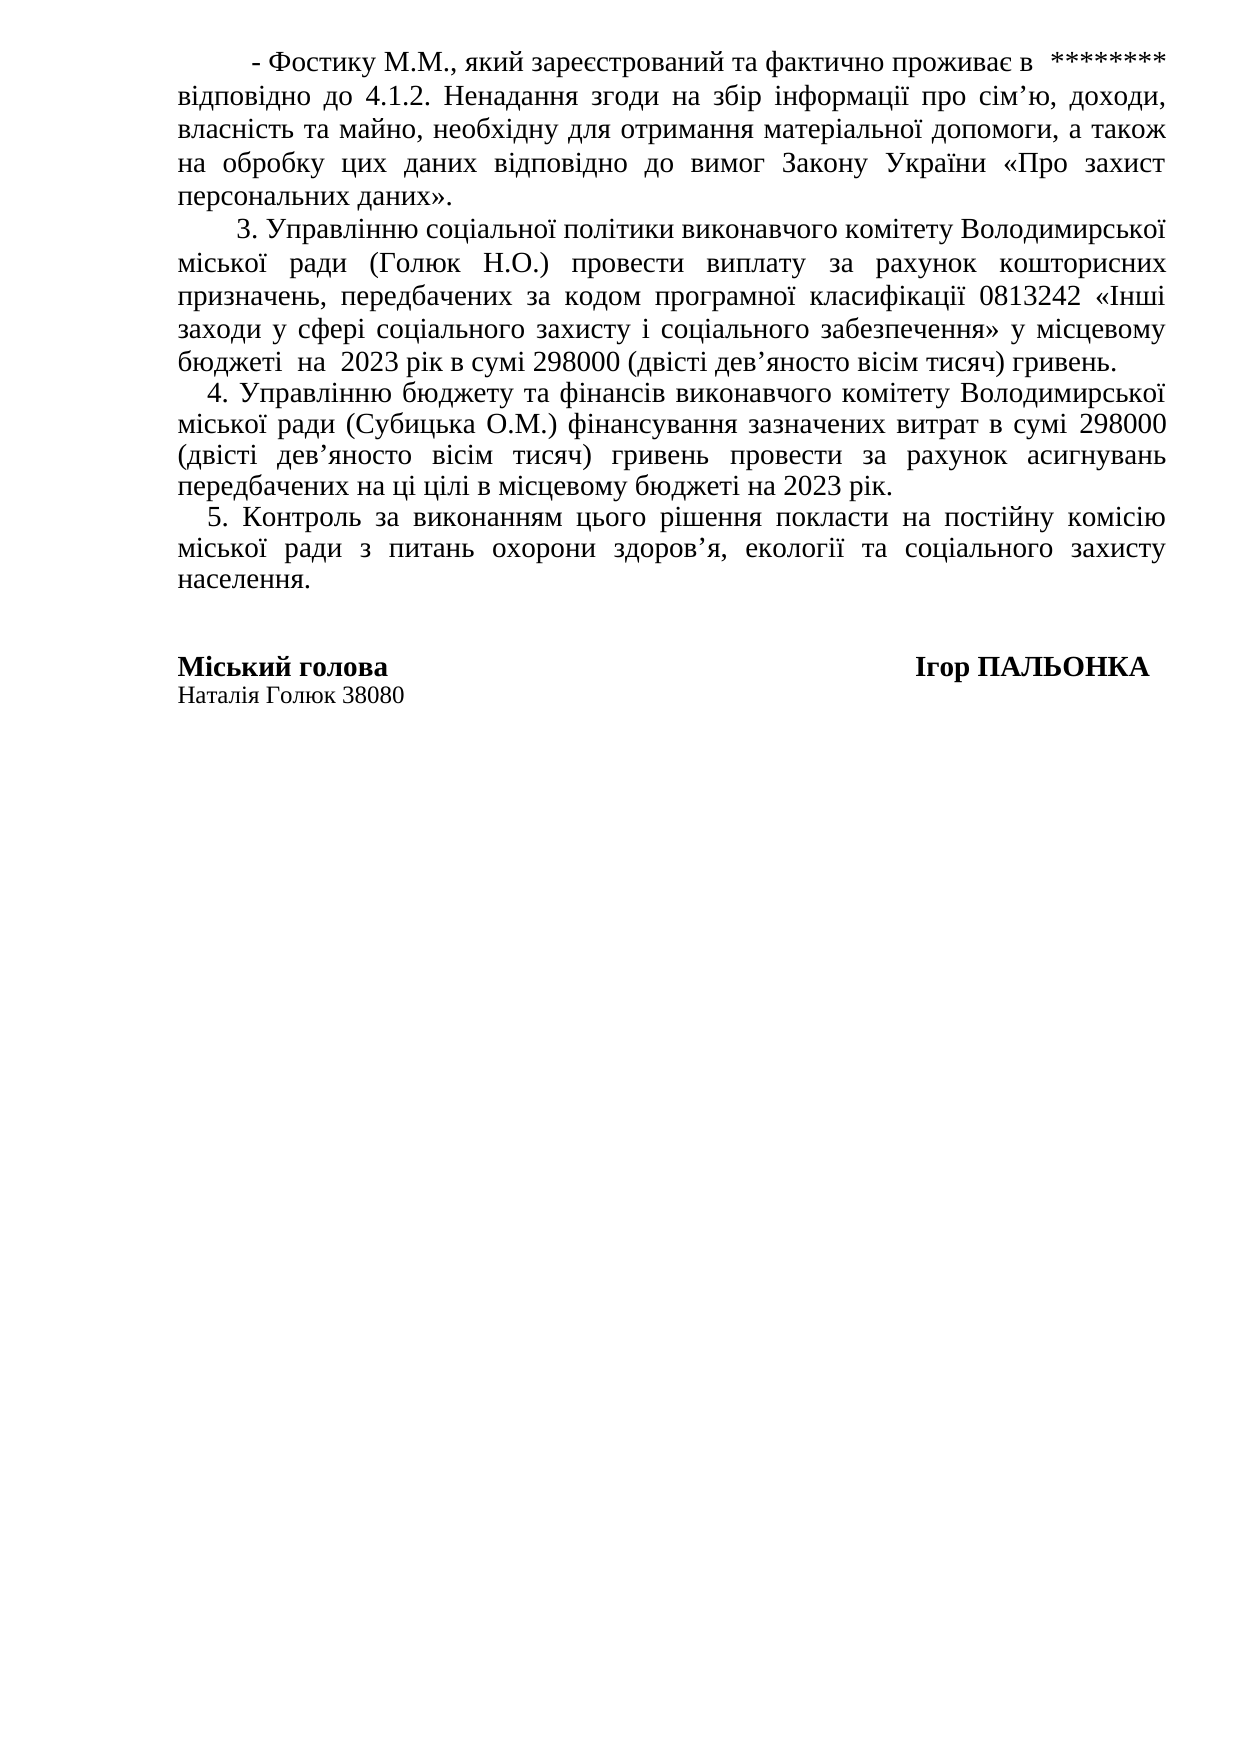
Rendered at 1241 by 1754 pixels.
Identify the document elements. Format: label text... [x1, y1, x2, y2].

text 4. Управлінню бюджету та фінансів виконавчого комітету Володимирської міської ради (Субицька О.М.) фінансування зазначених витрат в сумі 298000 (двісті дев’яносто вісім тисяч) гривень провести за рахунок асигнувань передбачених на ці цілі в місцевому бюджеті на 2023 рік. [177, 378, 1167, 502]
text 5. Контроль за виконанням цього рішення покласти на постійну комісію міської ради з питань охорони здоров’я, екології та соціального захисту населення. [177, 502, 1167, 594]
text 3. Управлінню соціальної політики виконавчого комітету Володимирської міської ради (Голюк Н.О.) провести виплату за рахунок кошторисних призначень, передбачених за кодом програмної класифікації 0813242 «Інші заходи у сфері соціального захисту і соціального забезпечення» у місцевому бюджеті на 2023 рік в сумі 298000 (двісті дев’яносто вісім тисяч) гривень. [177, 212, 1167, 378]
subtitle Наталія Голюк 38080 [177, 683, 1167, 709]
subtitle Міський голова Ігор ПАЛЬОНКА [177, 652, 1167, 683]
text - Фостику М.М., який зареєстрований та фактично проживає в ******** відповідно до 4.1.2. Ненадання згоди на збір інформації про сім’ю, доходи, власність та майно, необхідну для отримання матеріальної допомоги, а також на обробку цих даних відповідно до вимог Закону України «Про захист персональних даних». [177, 44, 1167, 212]
